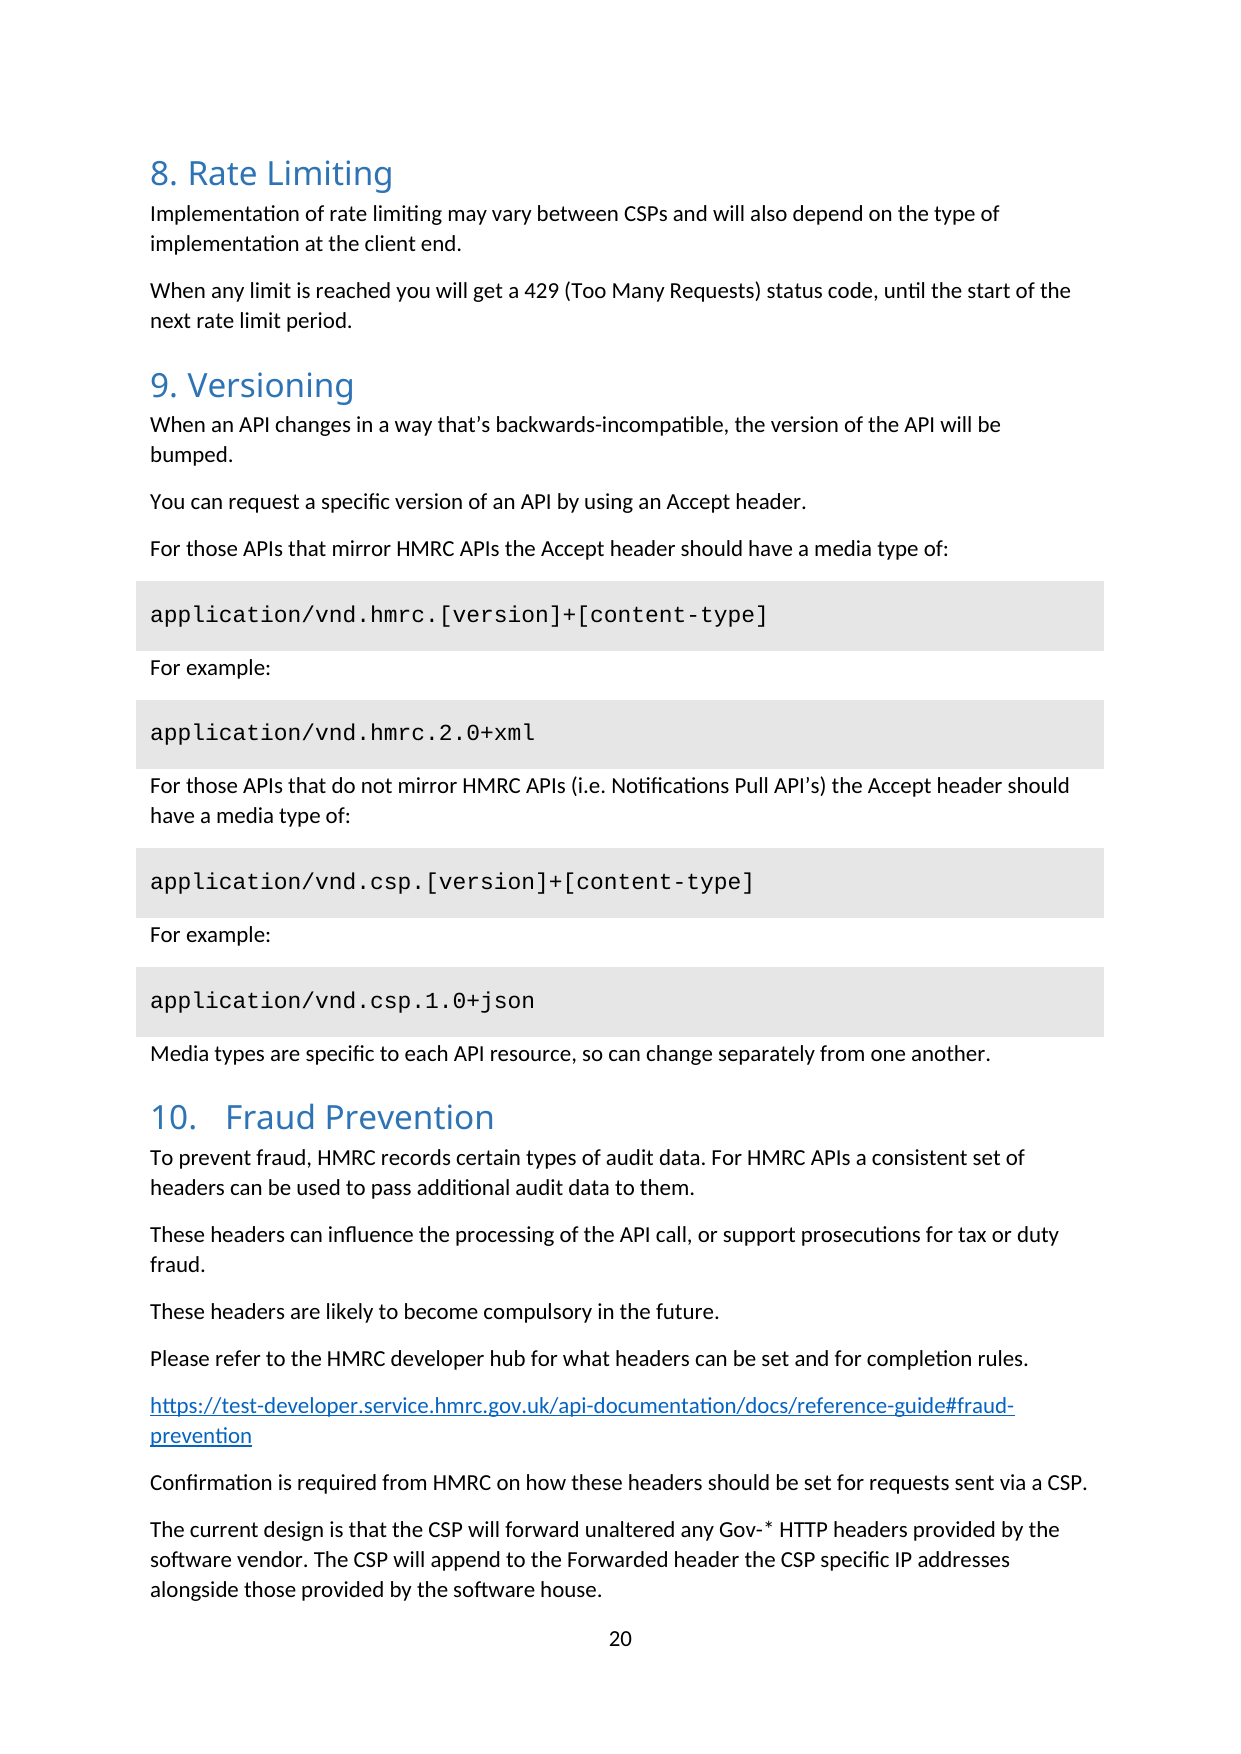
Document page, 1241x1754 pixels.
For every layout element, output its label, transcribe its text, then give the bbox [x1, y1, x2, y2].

text Confirmation is required from HMRC on how these headers should be set for requests sent via a CSP. [150, 1468, 1090, 1496]
subtitle Versioning [150, 361, 1090, 407]
text application/vnd.hmrc.2.0+xml [138, 701, 1103, 768]
subtitle Rate Limiting [150, 150, 1090, 195]
text These headers are likely to become compulsory in the future. [150, 1297, 1090, 1325]
text When any limit is reached you will get a 429 (Too Many Requests) status code, until the start of the next rate limit period. [150, 276, 1090, 334]
text Please refer to the HMRC developer hub for what headers can be set and for completion rules. [150, 1344, 1090, 1372]
text When an API changes in a way that’s backwards-incompatible, the version of the API will be bumped. [150, 410, 1090, 469]
text application/vnd.csp.[version]+[content-type] [138, 850, 1103, 917]
text You can request a specific version of an API by using an Accept header. [150, 487, 1090, 516]
text application/vnd.hmrc.[version]+[content-type] [138, 582, 1103, 650]
text These headers can influence the processing of the API call, or support prosecutions for tax or duty fraud. [150, 1220, 1090, 1278]
text For those APIs that do not mirror HMRC APIs (i.e. Notifications Pull API’s) the Accept header should have a media type of: [150, 771, 1090, 830]
text Implementation of rate limiting may vary between CSPs and will also depend on the type of implementation at the client end. [150, 199, 1090, 257]
subtitle Fraud Prevention [150, 1094, 1090, 1139]
text application/vnd.csp.1.0+json [138, 968, 1103, 1036]
text https://test-developer.service.hmrc.gov.uk/api-documentation/docs/reference-guide#fraud-prevention [150, 1391, 1090, 1449]
text The current design is that the CSP will forward unaltered any Gov-* HTTP headers provided by the software vendor. The CSP will append to the Forwarded header the CSP specific IP addresses alongside those provided by the software house. [150, 1515, 1090, 1603]
text Media types are specific to each API resource, so can change separately from one another. [150, 1039, 1090, 1067]
text For example: [150, 653, 1090, 681]
text For example: [150, 920, 1090, 948]
text To prevent fraud, HMRC records certain types of audit data. For HMRC APIs a consistent set of headers can be used to pass additional audit data to them. [150, 1143, 1090, 1201]
text For those APIs that mirror HMRC APIs the Accept header should have a media type of: [150, 534, 1090, 562]
